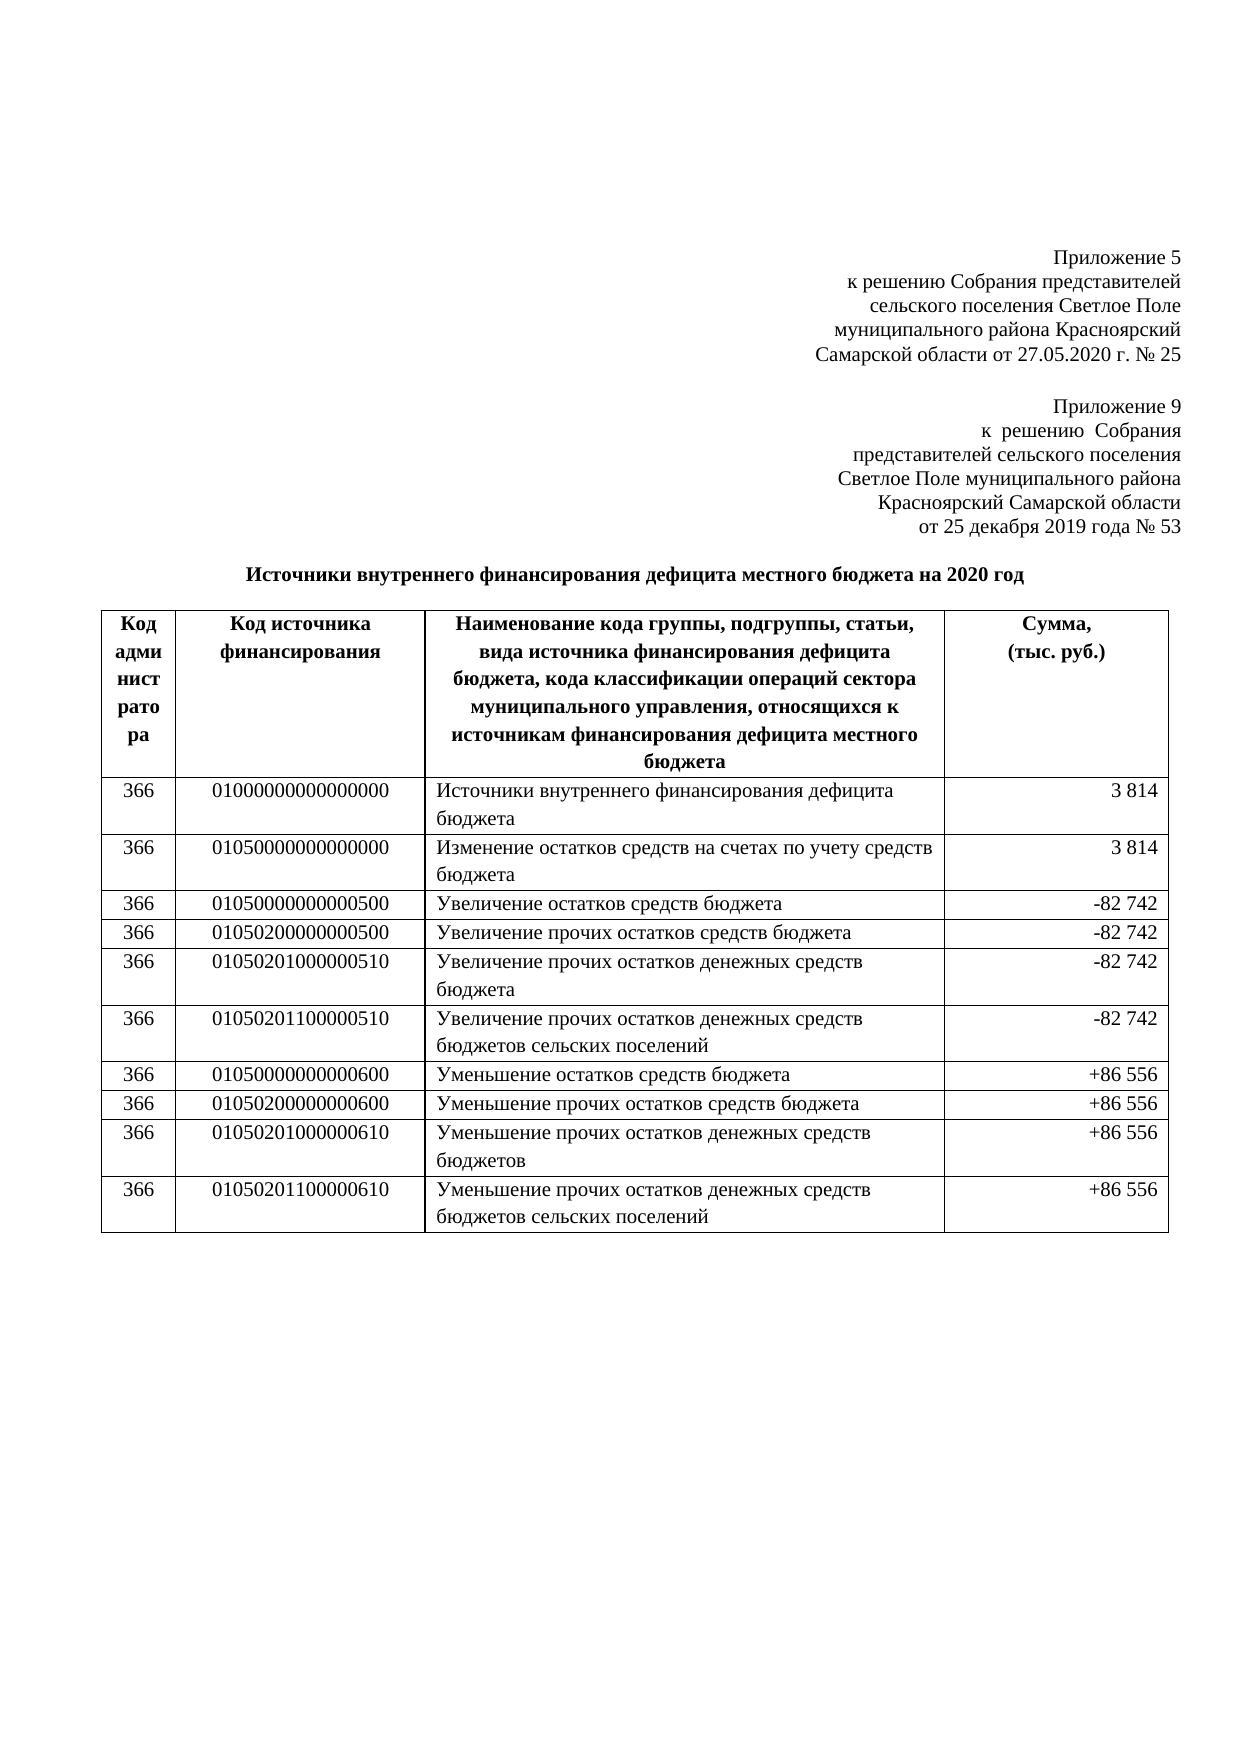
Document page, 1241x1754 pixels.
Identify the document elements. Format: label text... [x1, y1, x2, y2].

text Приложение 5 [502, 245, 1181, 269]
table_header Код источника финансирования [176, 611, 424, 777]
table_cell 366 [102, 1091, 175, 1119]
table_cell 3 814 [945, 778, 1168, 834]
table_cell +86 556 [945, 1120, 1168, 1176]
text Красноярский Самарской области [502, 490, 1181, 514]
text муниципального района Красноярский [502, 317, 1181, 341]
table_cell 366 [102, 1062, 175, 1090]
table_cell 366 [102, 1006, 175, 1061]
text от 25 декабря 2019 года № 53 [89, 514, 1181, 538]
table_cell 366 [102, 1177, 175, 1232]
text Источники внутреннего финансирования дефицита местного бюджета на 2020 год [89, 562, 1181, 586]
table_cell Изменение остатков средств на счетах по учету средств бюджета [426, 835, 944, 890]
text сельского поселения Светлое Поле [502, 293, 1181, 317]
table_cell 01050200000000500 [176, 920, 424, 948]
table_cell +86 556 [945, 1177, 1168, 1232]
table_cell Увеличение прочих остатков средств бюджета [426, 920, 944, 948]
table_header Сумма, (тыс. руб.) [945, 611, 1168, 777]
table_cell -82 742 [945, 1006, 1168, 1061]
table_cell 01050201000000510 [176, 949, 424, 1005]
table_cell 366 [102, 835, 175, 890]
table_cell Уменьшение прочих остатков денежных средств бюджетов [426, 1120, 944, 1176]
table_cell Увеличение прочих остатков денежных средств бюджета [426, 949, 944, 1005]
text Приложение 9 [89, 393, 1181, 418]
table_cell 01050201100000510 [176, 1006, 424, 1061]
table_cell 366 [102, 949, 175, 1005]
table_cell 01050000000000000 [176, 835, 424, 890]
table_header Наименование кода группы, подгруппы, статьи, вида источника финансирования дефицита бюджета, кода классификации операций сектора муниципального управления, относящихся к источникам финансирования дефицита местного бюджета [426, 611, 944, 777]
table_cell 01050201000000610 [176, 1120, 424, 1176]
table_cell 366 [102, 920, 175, 948]
table_cell Источники внутреннего финансирования дефицита бюджета [426, 778, 944, 834]
table_cell -82 742 [945, 920, 1168, 948]
text к решению Собрания представителей [502, 269, 1181, 293]
table_cell Увеличение остатков средств бюджета [426, 891, 944, 919]
table_cell 01050201100000610 [176, 1177, 424, 1232]
table_cell -82 742 [945, 949, 1168, 1005]
table_cell 366 [102, 891, 175, 919]
table_cell 01050200000000600 [176, 1091, 424, 1119]
text представителей сельского поселения [502, 442, 1181, 466]
table_cell 3 814 [945, 835, 1168, 890]
table_cell -82 742 [945, 891, 1168, 919]
table_cell Увеличение прочих остатков денежных средств бюджетов сельских поселений [426, 1006, 944, 1061]
table_cell Уменьшение прочих остатков денежных средств бюджетов сельских поселений [426, 1177, 944, 1232]
text Самарской области от 27.05.2020 г. № 25 [502, 341, 1181, 366]
table_cell 01050000000000600 [176, 1062, 424, 1090]
text к решению Собрания [502, 418, 1181, 442]
table_cell +86 556 [945, 1062, 1168, 1090]
table_cell 01050000000000500 [176, 891, 424, 919]
table_cell Уменьшение остатков средств бюджета [426, 1062, 944, 1090]
table_header Код администратора [102, 611, 175, 777]
text Светлое Поле муниципального района [502, 466, 1181, 490]
table_cell 366 [102, 778, 175, 834]
table_cell 366 [102, 1120, 175, 1176]
table_cell 01000000000000000 [176, 778, 424, 834]
table_cell +86 556 [945, 1091, 1168, 1119]
table_cell Уменьшение прочих остатков средств бюджета [426, 1091, 944, 1119]
